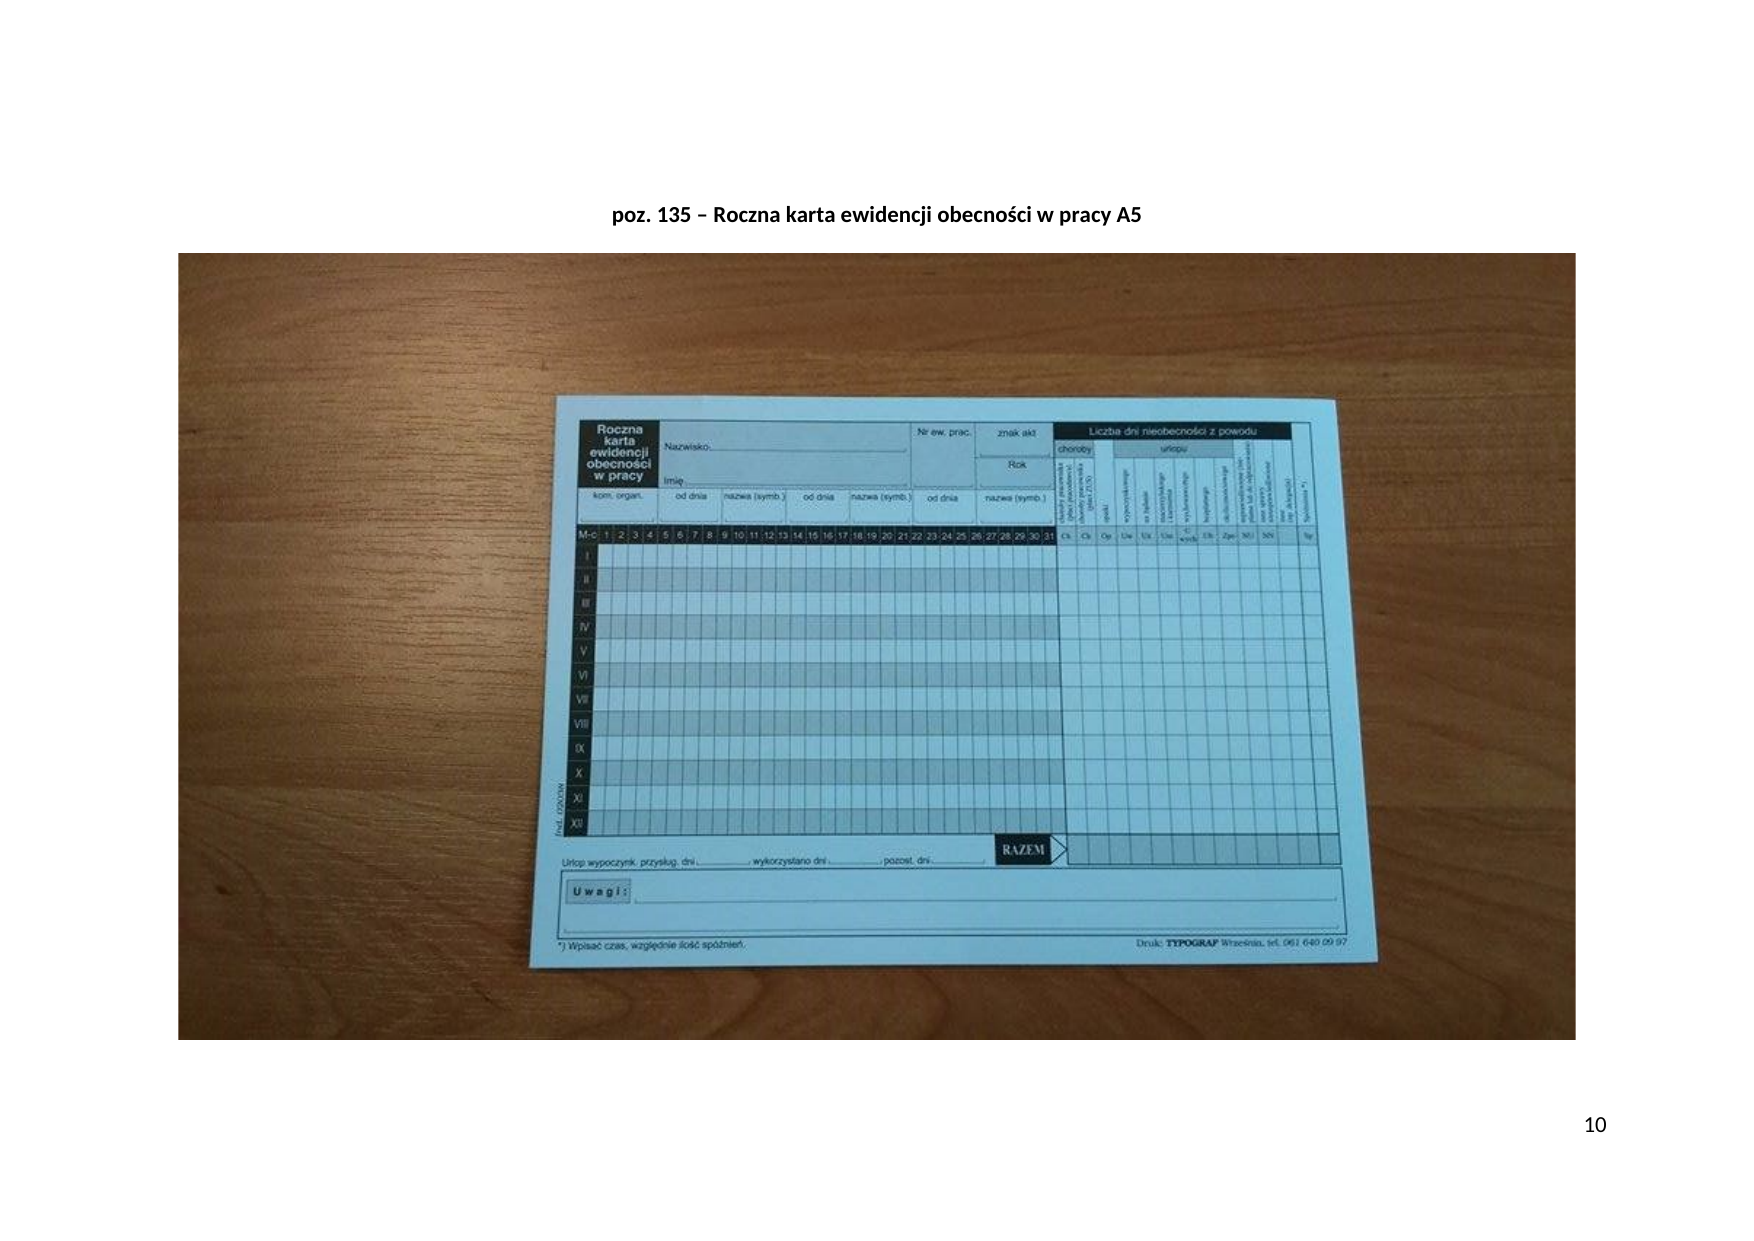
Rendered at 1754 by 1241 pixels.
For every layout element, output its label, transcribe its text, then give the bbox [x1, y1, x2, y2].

picture [178, 253, 1576, 1040]
text poz. 135 – Roczna karta ewidencji obecności w pracy A5 [148, 201, 1606, 229]
